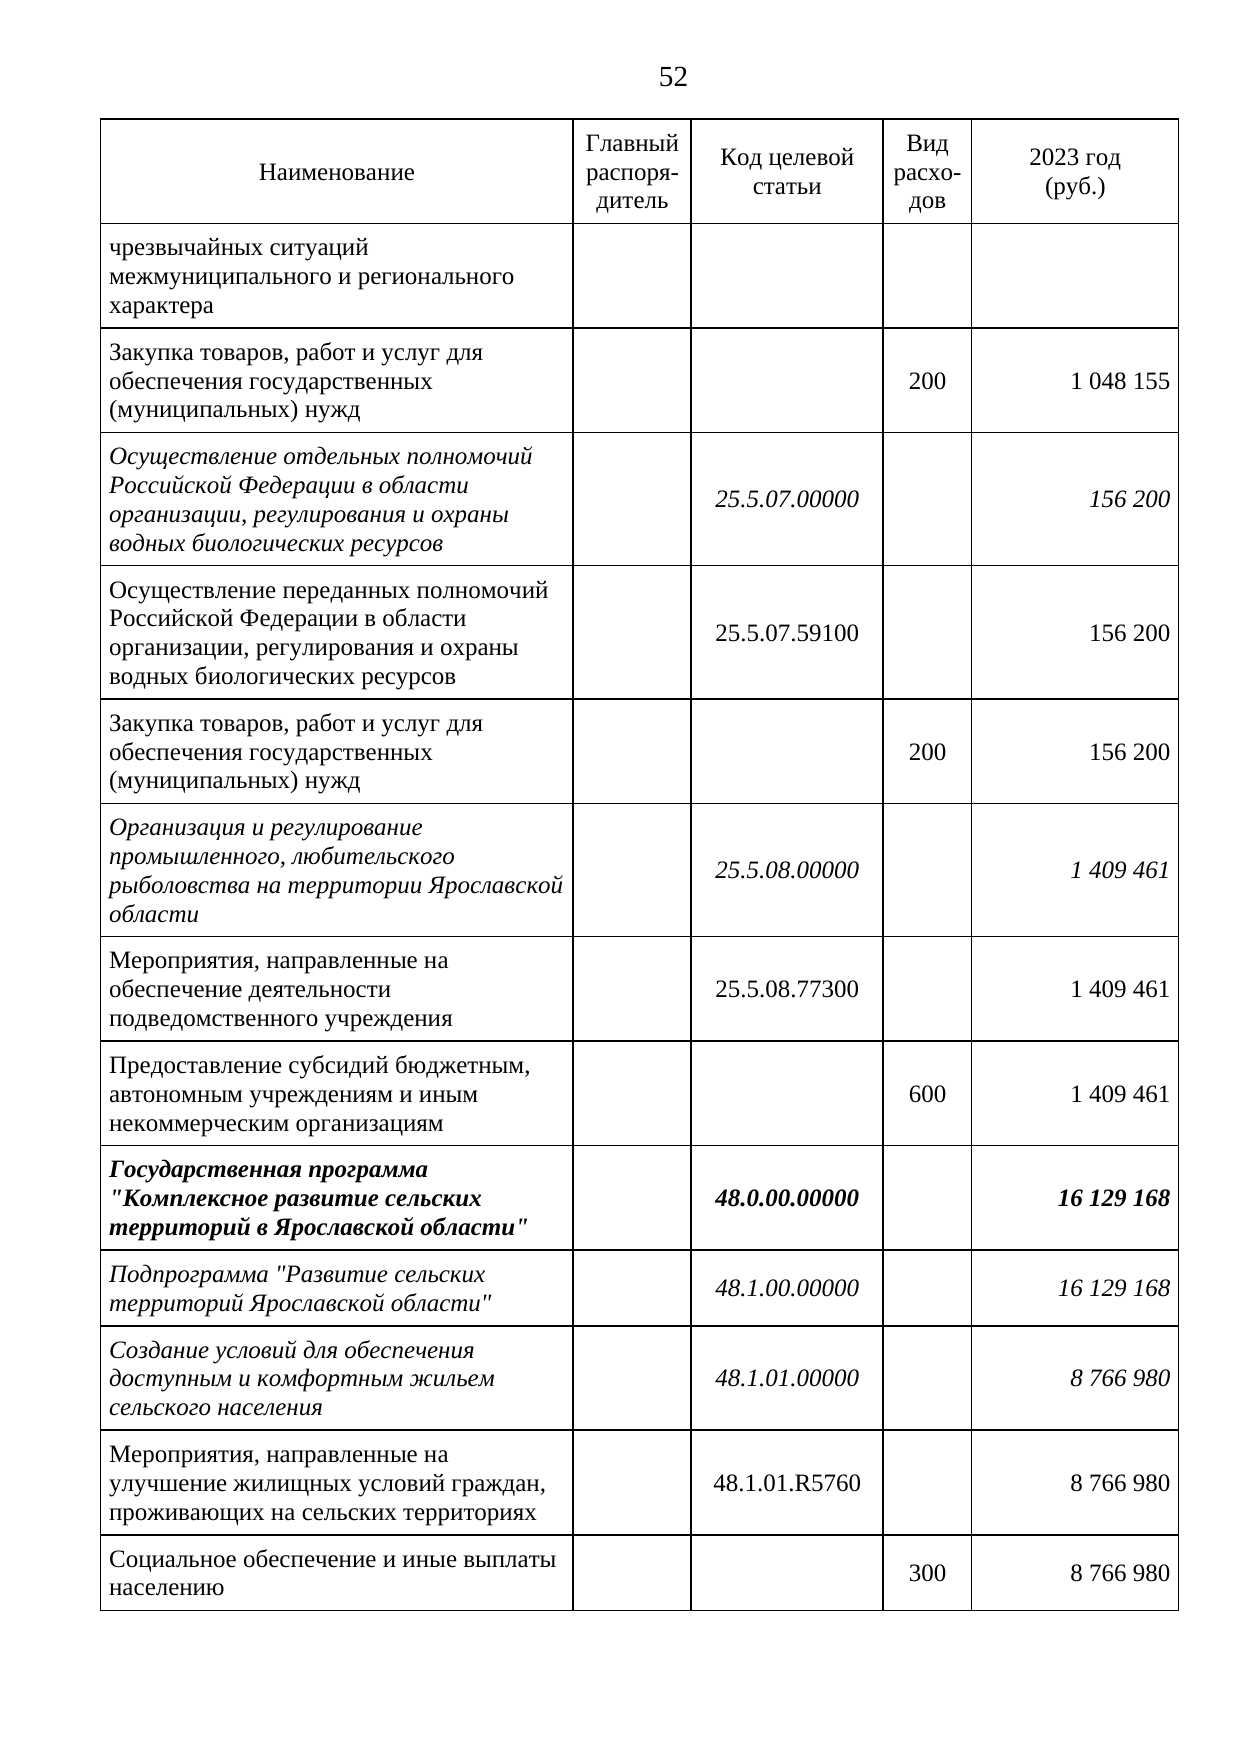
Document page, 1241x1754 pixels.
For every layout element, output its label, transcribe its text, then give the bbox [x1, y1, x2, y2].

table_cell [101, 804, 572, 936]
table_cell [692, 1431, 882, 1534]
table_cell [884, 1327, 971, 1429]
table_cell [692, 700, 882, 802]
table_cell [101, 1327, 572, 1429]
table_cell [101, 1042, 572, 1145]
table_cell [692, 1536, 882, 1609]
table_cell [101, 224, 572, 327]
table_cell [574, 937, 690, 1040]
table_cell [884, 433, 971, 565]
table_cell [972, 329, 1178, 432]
table_header Наименование [101, 120, 572, 223]
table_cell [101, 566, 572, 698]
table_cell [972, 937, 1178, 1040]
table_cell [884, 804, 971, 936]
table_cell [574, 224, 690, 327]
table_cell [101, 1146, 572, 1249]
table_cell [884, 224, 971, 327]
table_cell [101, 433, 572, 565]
table_header 2023 год (руб.) [972, 120, 1178, 223]
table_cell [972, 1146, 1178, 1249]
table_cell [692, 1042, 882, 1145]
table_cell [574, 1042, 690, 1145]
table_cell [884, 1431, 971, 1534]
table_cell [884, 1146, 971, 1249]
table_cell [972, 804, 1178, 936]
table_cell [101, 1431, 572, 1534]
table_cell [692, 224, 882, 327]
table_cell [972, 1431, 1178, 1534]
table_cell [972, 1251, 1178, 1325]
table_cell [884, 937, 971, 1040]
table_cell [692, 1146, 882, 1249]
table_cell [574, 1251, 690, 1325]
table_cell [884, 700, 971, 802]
table_header Главный распоря-дитель [574, 120, 690, 223]
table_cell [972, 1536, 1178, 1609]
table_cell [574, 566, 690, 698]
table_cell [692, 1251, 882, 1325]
table_header Код целевой статьи [692, 120, 882, 223]
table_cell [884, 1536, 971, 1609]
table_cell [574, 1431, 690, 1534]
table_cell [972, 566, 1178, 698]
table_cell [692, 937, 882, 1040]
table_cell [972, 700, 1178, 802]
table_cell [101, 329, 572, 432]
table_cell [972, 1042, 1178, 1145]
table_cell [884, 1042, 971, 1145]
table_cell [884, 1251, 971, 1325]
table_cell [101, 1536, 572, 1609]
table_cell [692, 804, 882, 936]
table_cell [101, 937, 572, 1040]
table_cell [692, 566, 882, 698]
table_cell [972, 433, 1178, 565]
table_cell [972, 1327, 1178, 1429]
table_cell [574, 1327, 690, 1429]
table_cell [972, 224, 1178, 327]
table_header Вид расхо-дов [884, 120, 971, 223]
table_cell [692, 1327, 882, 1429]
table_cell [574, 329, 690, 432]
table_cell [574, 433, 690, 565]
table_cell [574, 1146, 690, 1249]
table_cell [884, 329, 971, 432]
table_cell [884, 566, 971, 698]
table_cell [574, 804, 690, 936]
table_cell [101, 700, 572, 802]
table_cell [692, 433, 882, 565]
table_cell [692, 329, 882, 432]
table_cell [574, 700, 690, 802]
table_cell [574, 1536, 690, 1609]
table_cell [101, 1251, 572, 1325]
